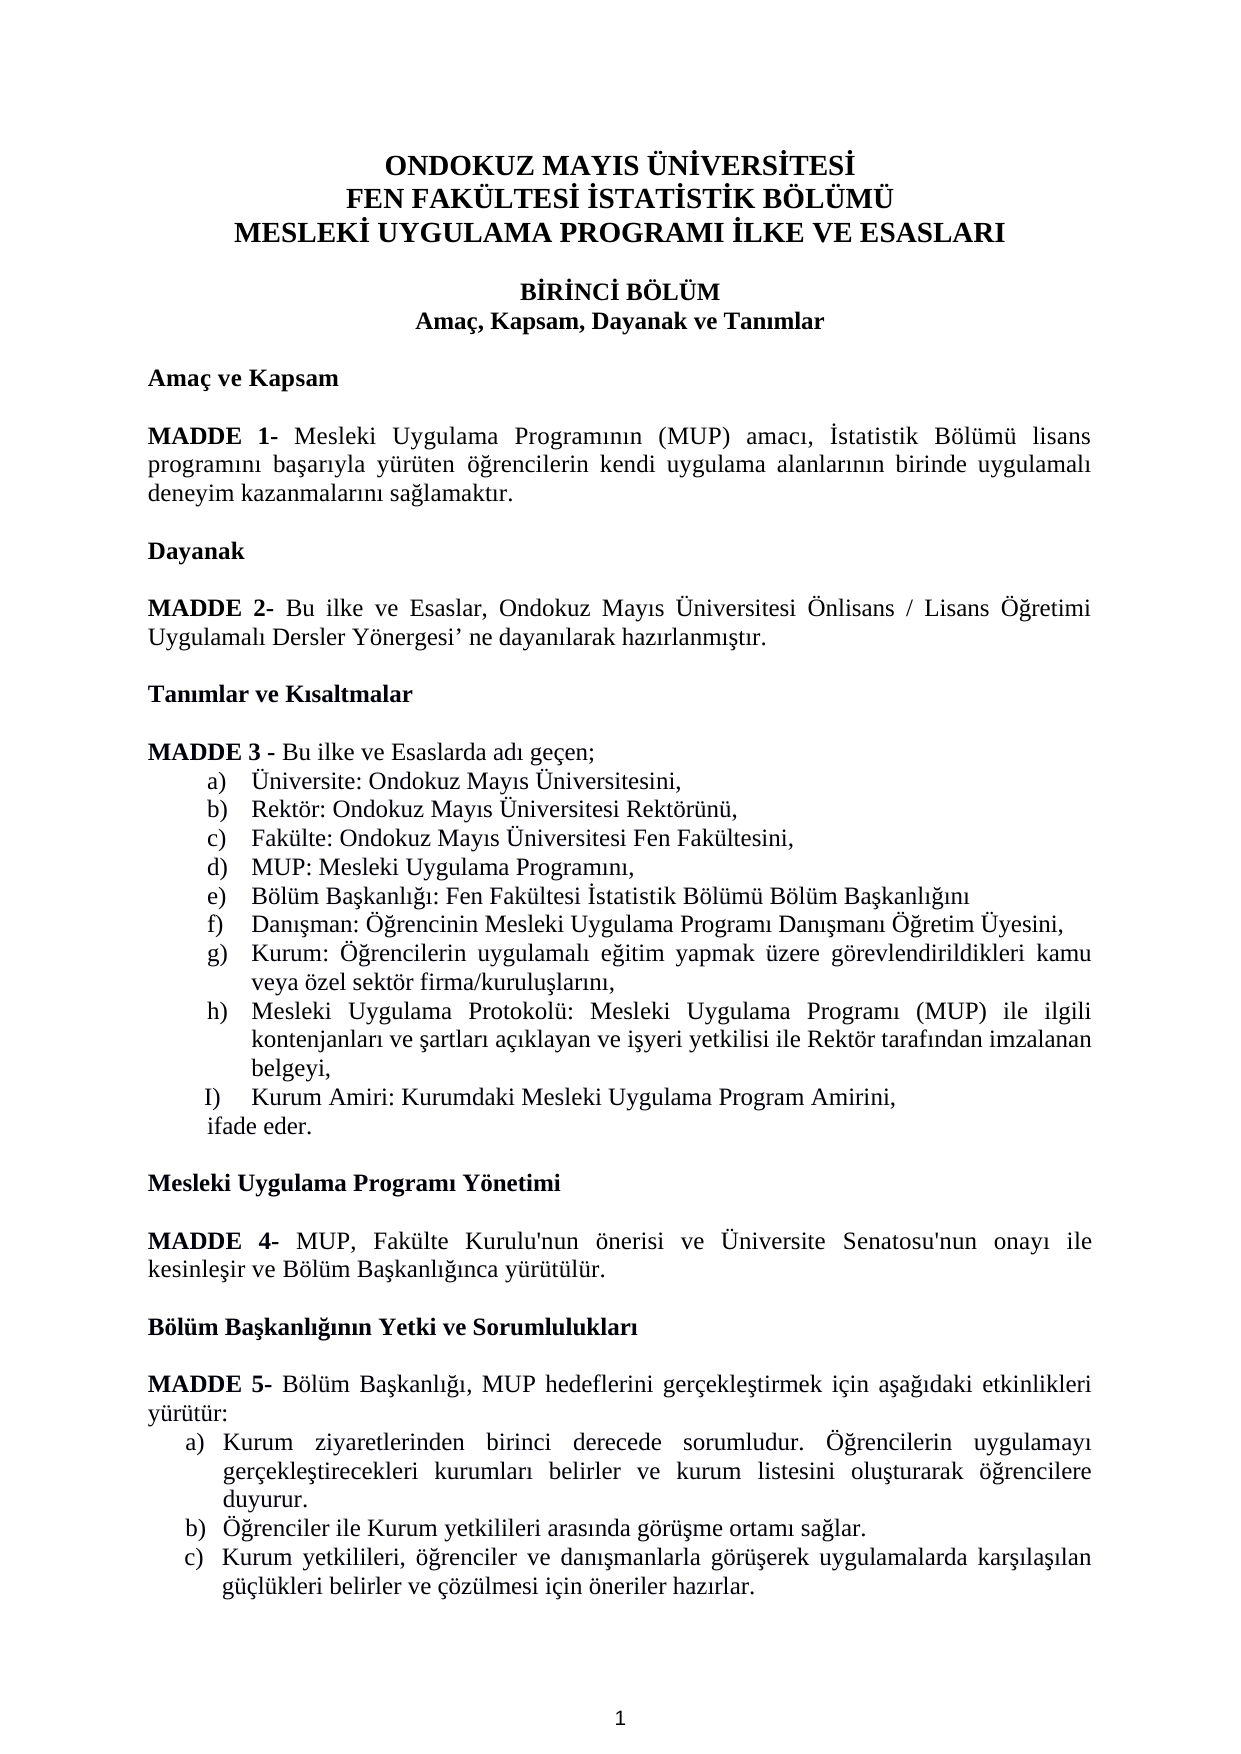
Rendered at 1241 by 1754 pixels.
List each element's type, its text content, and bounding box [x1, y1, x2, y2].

list Kurum ziyaretlerinden birinci derecede sorumludur. Öğrencilerin uygulamayı gerçekleştirecekleri kurumları belirler ve kurum listesini oluşturarak öğrencilere duyurur. [185, 1427, 1092, 1513]
text ONDOKUZ MAYIS ÜNİVERSİTESİ [148, 148, 1092, 181]
text Mesleki Uygulama Programı Yönetimi [148, 1168, 1092, 1197]
text BİRİNCİ BÖLÜM [148, 277, 1092, 306]
text Amaç, Kapsam, Dayanak ve Tanımlar [148, 306, 1092, 334]
list Bölüm Başkanlığı: Fen Fakültesi İstatistik Bölümü Bölüm Başkanlığını [207, 881, 1092, 909]
text FEN FAKÜLTESİ İSTATİSTİK BÖLÜMÜ [148, 181, 1092, 215]
list Kurum yetkilileri, öğrenciler ve danışmanlarla görüşerek uygulamalarda karşılaşılan güçlükleri belirler ve çözülmesi için öneriler hazırlar. [184, 1542, 1092, 1599]
text ifade eder. [207, 1111, 1092, 1139]
text MADDE 5- Bölüm Başkanlığı, MUP hedeflerini gerçekleştirmek için aşağıdaki etkinlikleri yürütür: [148, 1369, 1092, 1427]
list Öğrenciler ile Kurum yetkilileri arasında görüşme ortamı sağlar. [185, 1513, 1092, 1542]
list Danışman: Öğrencinin Mesleki Uygulama Programı Danışmanı Öğretim Üyesini, [207, 909, 1092, 938]
text Bölüm Başkanlığının Yetki ve Sorumlulukları [148, 1312, 1092, 1341]
text Tanımlar ve Kısaltmalar [148, 679, 1092, 708]
text MADDE 3 - Bu ilke ve Esaslarda adı geçen; [148, 737, 1092, 766]
list MUP: Mesleki Uygulama Programını, [207, 852, 1092, 881]
list Kurum Amiri: Kurumdaki Mesleki Uygulama Program Amirini, [204, 1082, 1092, 1111]
text Amaç ve Kapsam [148, 363, 1092, 392]
text Dayanak [148, 536, 1092, 564]
list Mesleki Uygulama Protokolü: Mesleki Uygulama Programı (MUP) ile ilgili kontenjanları ve şartları açıklayan ve işyeri yetkilisi ile Rektör tarafından imzalanan belgeyi, [207, 996, 1092, 1082]
list Üniversite: Ondokuz Mayıs Üniversitesini, [207, 766, 1092, 794]
text MESLEKİ UYGULAMA PROGRAMI İLKE VE ESASLARI [148, 215, 1092, 248]
text MADDE 1- Mesleki Uygulama Programının (MUP) amacı, İstatistik Bölümü lisans programını başarıyla yürüten öğrencilerin kendi uygulama alanlarının birinde uygulamalı deneyim kazanmalarını sağlamaktır. [148, 421, 1092, 507]
text MADDE 4- MUP, Fakülte Kurulu'nun önerisi ve Üniversite Senatosu'nun onayı ile kesinleşir ve Bölüm Başkanlığınca yürütülür. [148, 1226, 1092, 1283]
list Rektör: Ondokuz Mayıs Üniversitesi Rektörünü, [207, 794, 1092, 823]
list Kurum: Öğrencilerin uygulamalı eğitim yapmak üzere görevlendirildikleri kamu veya özel sektör firma/kuruluşlarını, [207, 938, 1092, 996]
list Fakülte: Ondokuz Mayıs Üniversitesi Fen Fakültesini, [207, 823, 1092, 852]
text MADDE 2- Bu ilke ve Esaslar, Ondokuz Mayıs Üniversitesi Önlisans / Lisans Öğretimi Uygulamalı Dersler Yönergesi’ ne dayanılarak hazırlanmıştır. [148, 593, 1092, 651]
